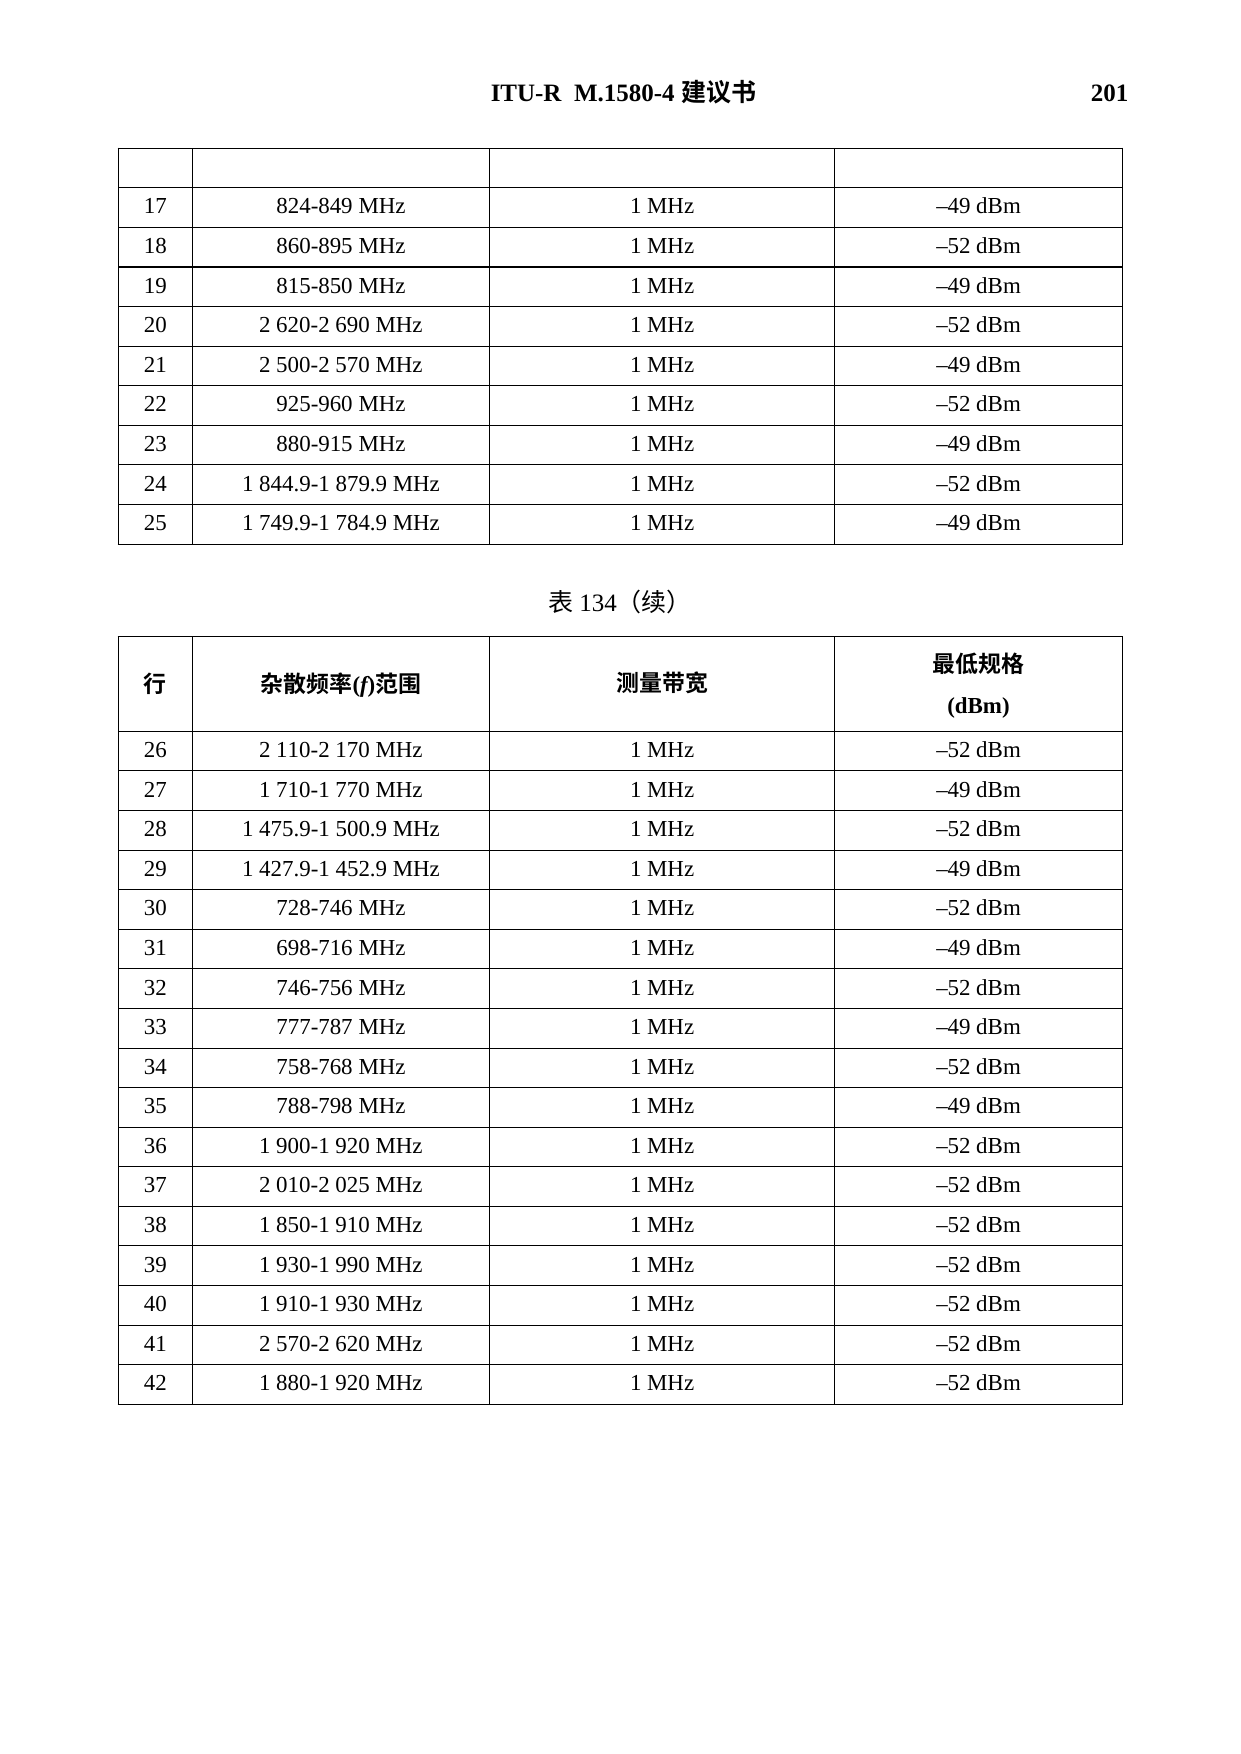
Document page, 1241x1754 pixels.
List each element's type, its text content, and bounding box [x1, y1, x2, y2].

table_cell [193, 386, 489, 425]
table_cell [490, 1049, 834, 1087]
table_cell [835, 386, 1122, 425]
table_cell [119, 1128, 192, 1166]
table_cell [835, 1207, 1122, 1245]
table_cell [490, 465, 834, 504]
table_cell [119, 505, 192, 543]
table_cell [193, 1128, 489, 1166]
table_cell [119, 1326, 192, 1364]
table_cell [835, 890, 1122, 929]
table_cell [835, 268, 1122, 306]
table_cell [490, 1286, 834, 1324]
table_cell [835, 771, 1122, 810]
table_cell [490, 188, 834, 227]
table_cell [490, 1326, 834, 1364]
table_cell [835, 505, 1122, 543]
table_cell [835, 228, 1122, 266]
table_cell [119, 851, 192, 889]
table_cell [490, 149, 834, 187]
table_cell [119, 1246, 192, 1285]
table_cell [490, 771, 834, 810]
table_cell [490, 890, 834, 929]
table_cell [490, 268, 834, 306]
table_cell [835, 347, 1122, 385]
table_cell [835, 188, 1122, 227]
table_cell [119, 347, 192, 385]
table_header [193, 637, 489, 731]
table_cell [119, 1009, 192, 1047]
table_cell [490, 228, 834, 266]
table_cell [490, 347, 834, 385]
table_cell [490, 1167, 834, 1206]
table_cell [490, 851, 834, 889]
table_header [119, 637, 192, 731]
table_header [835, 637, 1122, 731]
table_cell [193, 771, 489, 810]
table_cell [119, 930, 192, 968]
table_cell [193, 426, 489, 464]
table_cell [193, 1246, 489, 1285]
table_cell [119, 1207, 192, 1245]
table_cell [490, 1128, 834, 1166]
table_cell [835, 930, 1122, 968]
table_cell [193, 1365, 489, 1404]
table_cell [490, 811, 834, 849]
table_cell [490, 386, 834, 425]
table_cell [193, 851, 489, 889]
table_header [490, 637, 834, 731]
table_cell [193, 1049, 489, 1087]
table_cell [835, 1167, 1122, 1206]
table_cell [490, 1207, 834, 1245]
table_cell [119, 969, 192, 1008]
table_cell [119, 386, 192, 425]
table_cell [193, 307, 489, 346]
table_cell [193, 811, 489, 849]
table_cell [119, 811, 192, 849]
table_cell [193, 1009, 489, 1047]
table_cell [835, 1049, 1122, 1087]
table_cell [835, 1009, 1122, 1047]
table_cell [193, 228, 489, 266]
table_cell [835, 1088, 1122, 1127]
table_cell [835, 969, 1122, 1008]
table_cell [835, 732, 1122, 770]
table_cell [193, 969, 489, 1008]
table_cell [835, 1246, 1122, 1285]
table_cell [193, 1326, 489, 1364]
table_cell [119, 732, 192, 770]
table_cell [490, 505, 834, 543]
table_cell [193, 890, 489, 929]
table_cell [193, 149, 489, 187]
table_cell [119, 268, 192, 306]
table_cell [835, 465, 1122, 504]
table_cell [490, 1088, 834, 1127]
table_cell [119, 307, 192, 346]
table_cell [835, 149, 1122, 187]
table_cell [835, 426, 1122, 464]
text 表 134（续） [118, 582, 1122, 618]
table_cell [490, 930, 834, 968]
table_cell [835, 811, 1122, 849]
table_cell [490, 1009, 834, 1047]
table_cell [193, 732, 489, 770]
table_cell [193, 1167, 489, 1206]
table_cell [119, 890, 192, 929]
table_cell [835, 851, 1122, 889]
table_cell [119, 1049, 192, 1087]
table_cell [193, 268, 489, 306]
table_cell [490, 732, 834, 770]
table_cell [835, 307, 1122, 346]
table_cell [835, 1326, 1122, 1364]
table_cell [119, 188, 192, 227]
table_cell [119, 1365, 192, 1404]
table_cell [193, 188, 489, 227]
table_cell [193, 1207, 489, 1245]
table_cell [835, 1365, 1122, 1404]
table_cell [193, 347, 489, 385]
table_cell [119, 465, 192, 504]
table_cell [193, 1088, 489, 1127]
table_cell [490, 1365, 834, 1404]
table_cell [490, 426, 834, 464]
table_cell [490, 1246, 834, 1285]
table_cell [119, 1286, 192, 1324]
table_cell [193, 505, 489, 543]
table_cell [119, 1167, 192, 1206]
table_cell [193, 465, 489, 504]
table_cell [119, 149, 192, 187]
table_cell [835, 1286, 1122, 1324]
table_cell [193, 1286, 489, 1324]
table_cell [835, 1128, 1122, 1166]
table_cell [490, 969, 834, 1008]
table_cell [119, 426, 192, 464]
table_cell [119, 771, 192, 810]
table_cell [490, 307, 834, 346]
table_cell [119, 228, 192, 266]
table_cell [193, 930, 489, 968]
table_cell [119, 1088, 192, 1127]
